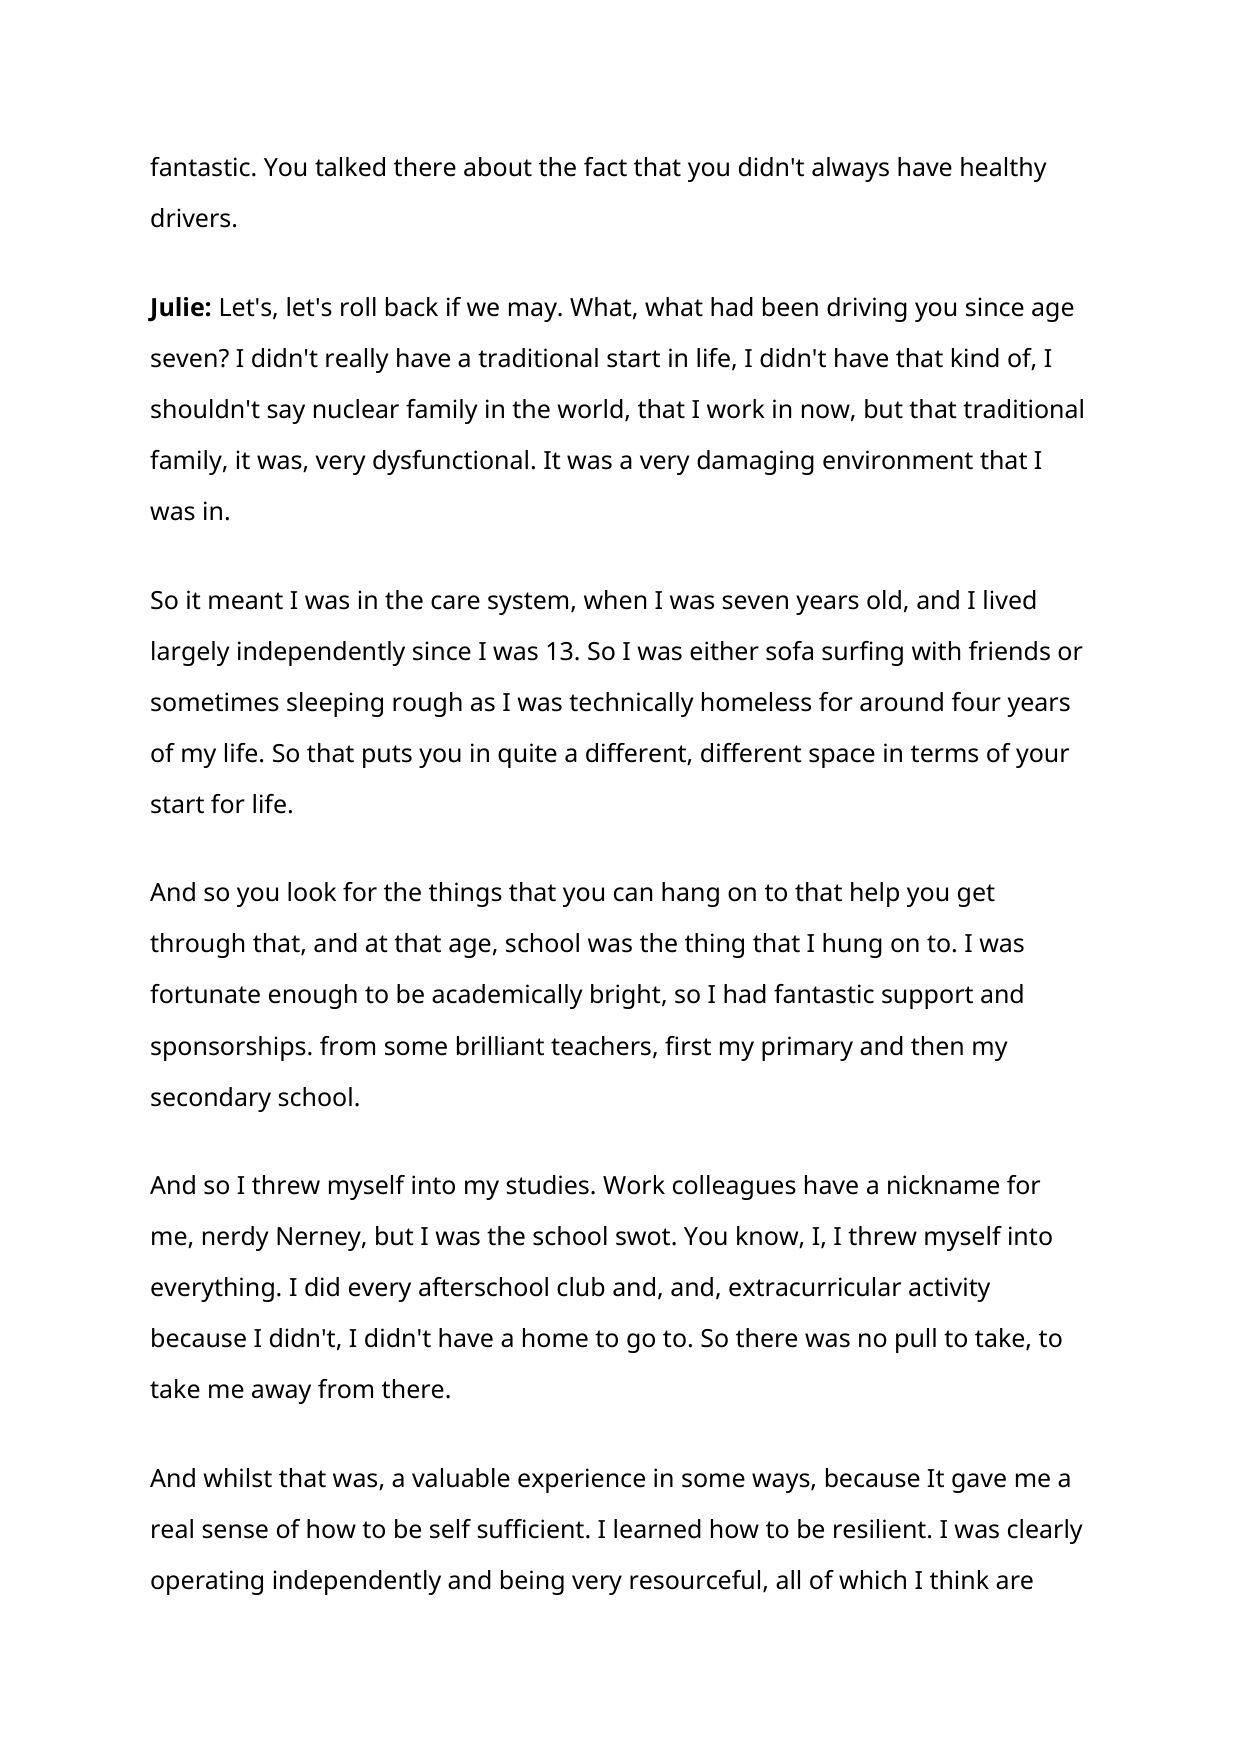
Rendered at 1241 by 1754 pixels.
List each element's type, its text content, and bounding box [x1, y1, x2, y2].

text And so I threw myself into my studies. Work colleagues have a nickname for me, nerdy Nerney, but I was the school swot. You know, I, I threw myself into everything. I did every afterschool club and, and, extracurricular activity because I didn't, I didn't have a home to go to. So there was no pull to take, to take me away from there. [150, 1168, 1090, 1406]
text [150, 150, 1090, 235]
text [150, 1460, 1090, 1597]
text And so you look for the things that you can hang on to that help you get through that, and at that age, school was the thing that I hung on to. I was fortunate enough to be academically bright, so I had fantastic support and sponsorships. from some brilliant teachers, first my primary and then my secondary school. [150, 875, 1090, 1113]
text So it meant I was in the care system, when I was seven years old, and I lived largely independently since I was 13. So I was either sofa surfing with friends or sometimes sleeping rough as I was technically homeless for around four years of my life. So that puts you in quite a different, different space in terms of your start for life. [150, 582, 1090, 821]
text Julie: Let's, let's roll back if we may. What, what had been driving you since age seven? I didn't really have a traditional start in life, I didn't have that kind of, I shouldn't say nuclear family in the world, that I work in now, but that traditional family, it was, very dysfunctional. It was a very damaging environment that I was in. [150, 289, 1090, 528]
